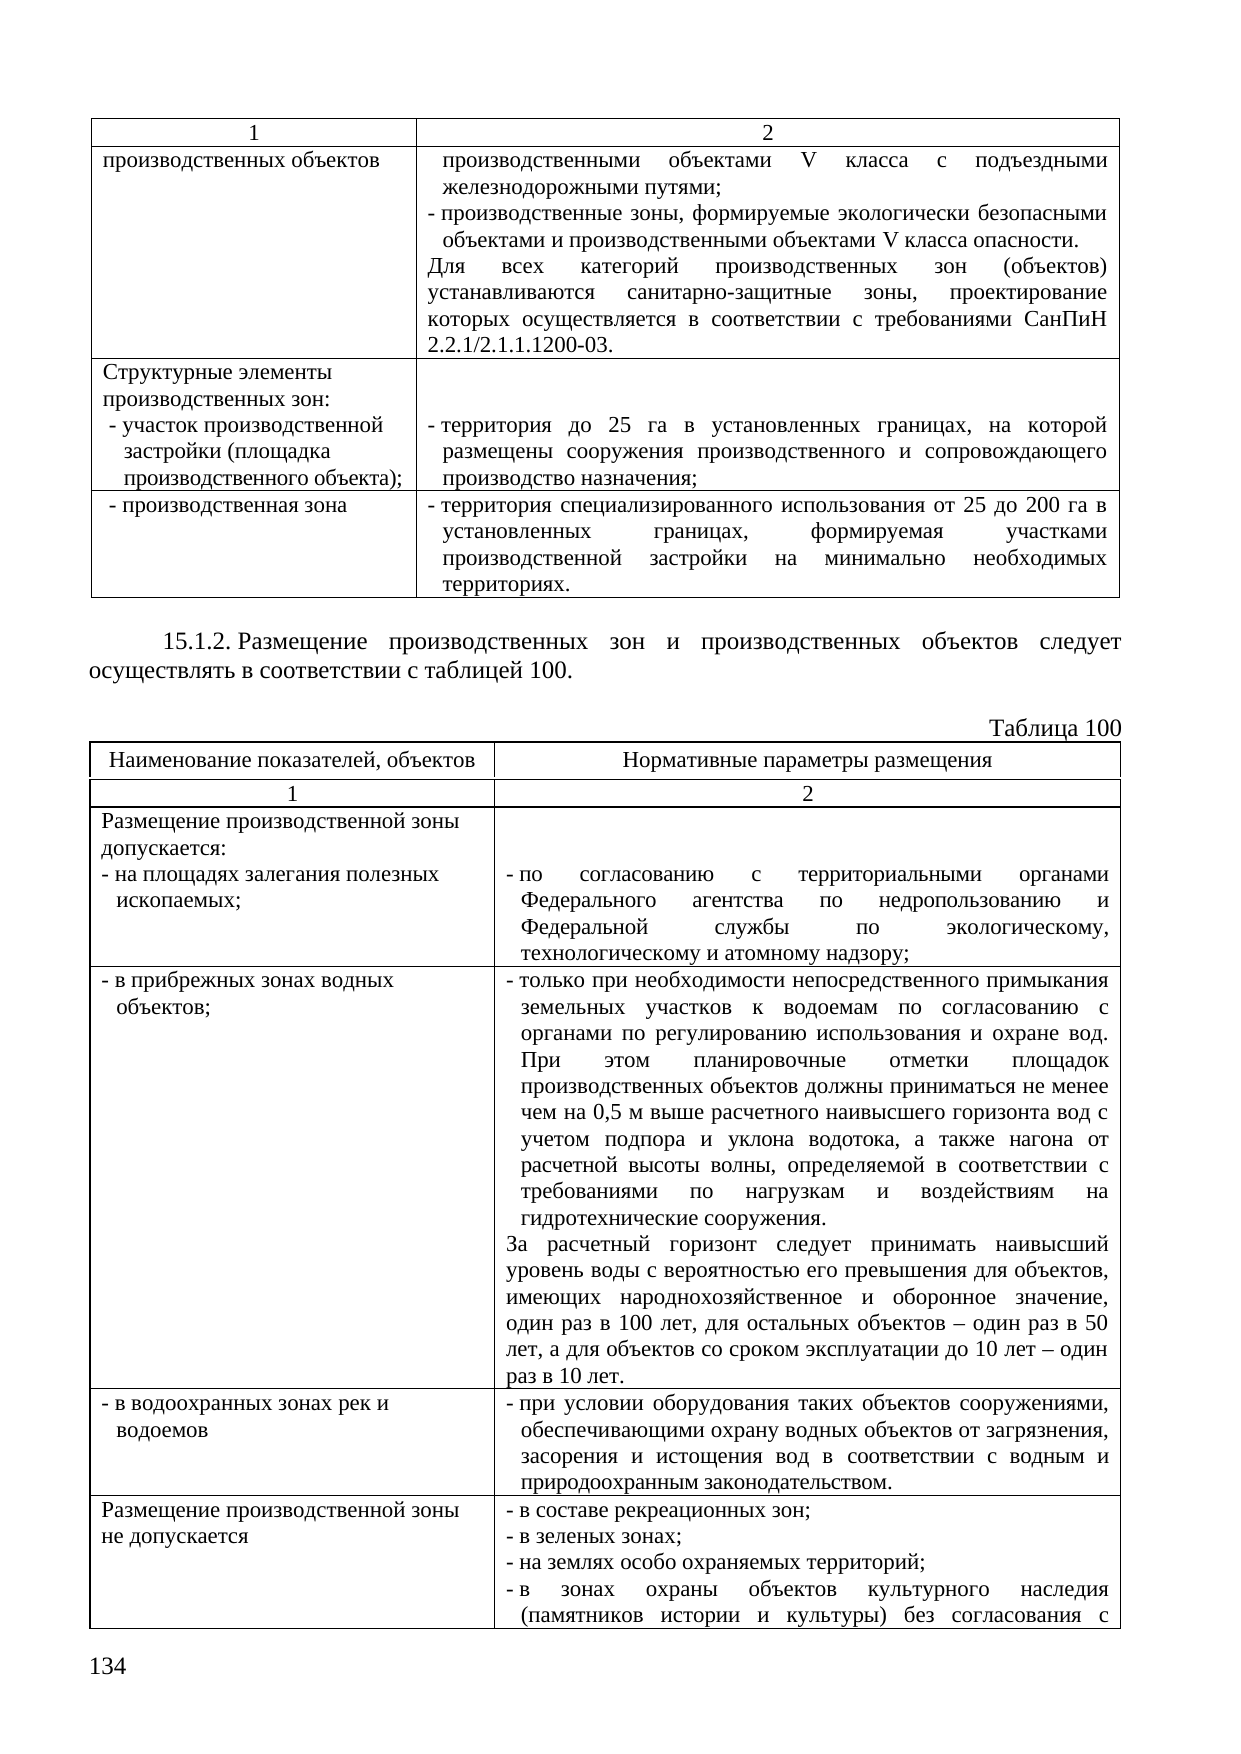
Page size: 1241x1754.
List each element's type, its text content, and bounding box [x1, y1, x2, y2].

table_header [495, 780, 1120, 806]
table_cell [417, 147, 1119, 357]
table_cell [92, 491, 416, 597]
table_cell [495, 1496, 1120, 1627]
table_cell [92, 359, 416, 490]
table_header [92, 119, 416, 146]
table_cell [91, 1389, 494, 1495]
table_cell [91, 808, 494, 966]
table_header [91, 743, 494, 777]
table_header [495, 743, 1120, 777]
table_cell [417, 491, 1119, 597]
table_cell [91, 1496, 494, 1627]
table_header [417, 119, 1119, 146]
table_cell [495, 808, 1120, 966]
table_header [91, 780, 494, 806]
text Таблица 100 [89, 713, 1122, 741]
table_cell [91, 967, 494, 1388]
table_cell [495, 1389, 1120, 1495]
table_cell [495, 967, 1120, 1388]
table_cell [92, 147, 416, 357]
text 15.1.2. Размещение производственных зон и производственных объектов следует осуществлять в соответствии с таблицей 100. [89, 626, 1122, 684]
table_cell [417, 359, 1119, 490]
